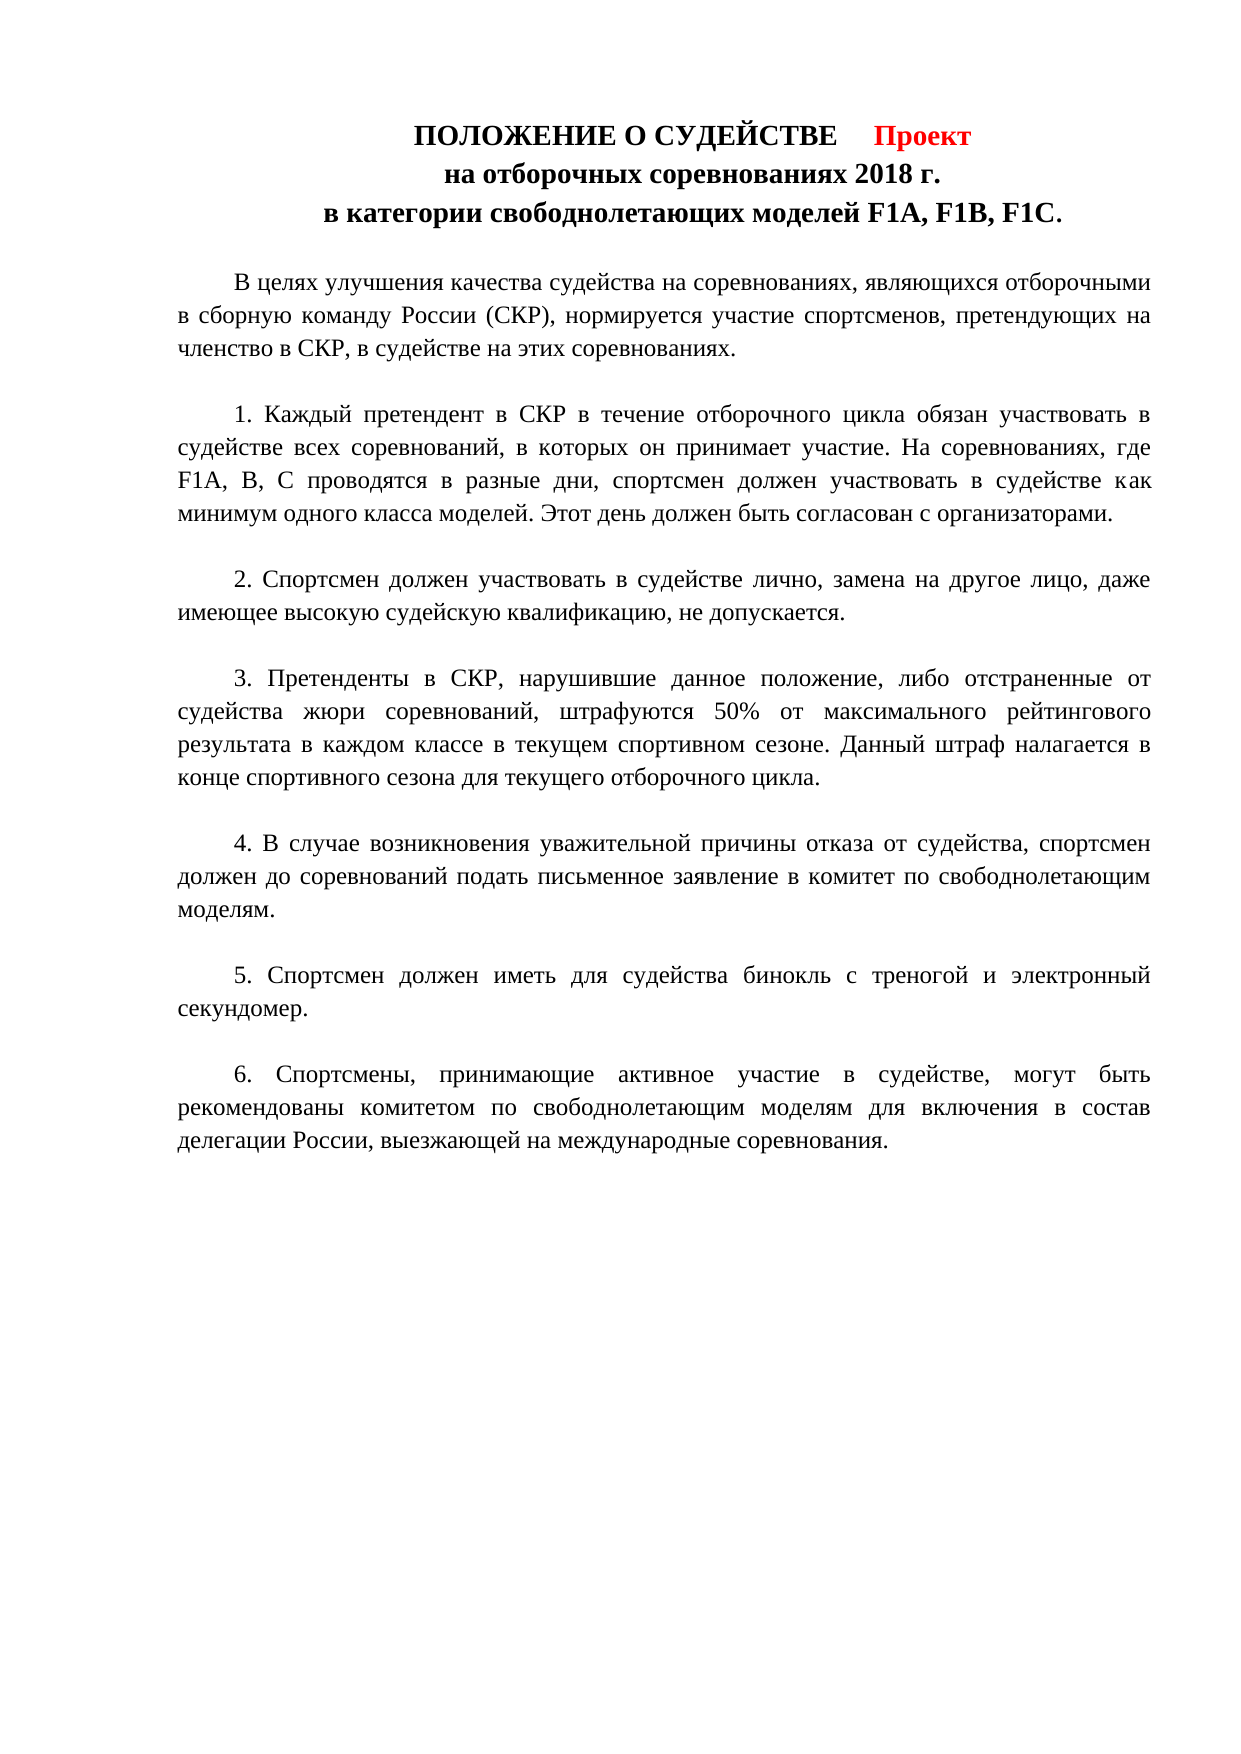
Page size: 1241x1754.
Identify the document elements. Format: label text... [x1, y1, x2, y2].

text В целях улучшения качества судейства на соревнованиях, являющихся отборочными в сборную команду России (СКР), нормируется участие спортсменов, претендующих на членство в СКР, в судействе на этих соревнованиях. [177, 267, 1152, 362]
text 4. В случае возникновения уважительной причины отказа от судейства, спортсмен должен до соревнований подать письменное заявление в комитет по свободнолетающим моделям. [177, 828, 1152, 923]
text 3. Претенденты в СКР, нарушившие данное положение, либо отстраненные от судейства жюри соревнований, штрафуются 50% от максимального рейтингового результата в каждом классе в текущем спортивном сезоне. Данный штраф налагается в конце спортивного сезона для текущего отборочного цикла. [177, 663, 1152, 791]
text на отборочных соревнованиях 2018 г. [177, 157, 1152, 190]
text 5. Спортсмен должен иметь для судейства бинокль с треногой и электронный секундомер. [177, 960, 1152, 1022]
text 6. Спортсмены, принимающие активное участие в судействе, могут быть рекомендованы комитетом по свободнолетающим моделям для включения в состав делегации России, выезжающей на международные соревнования. [177, 1059, 1152, 1154]
text ПОЛОЖЕНИЕ О СУДЕЙСТВЕ Проект [177, 118, 1152, 152]
text в категории свободнолетающих моделей F1A, F1B, F1C. [177, 195, 1152, 229]
text 1. Каждый претендент в СКР в течение отборочного цикла обязан участвовать в судействе всех соревнований, в которых он принимает участие. На соревнованиях, где F1A, B, C проводятся в разные дни, спортсмен должен участвовать в судействе как минимум одного класса моделей. Этот день должен быть согласован с организаторами. [177, 399, 1152, 527]
text 2. Спортсмен должен участвовать в судействе лично, замена на другое лицо, даже имеющее высокую судейскую квалификацию, не допускается. [177, 564, 1152, 626]
